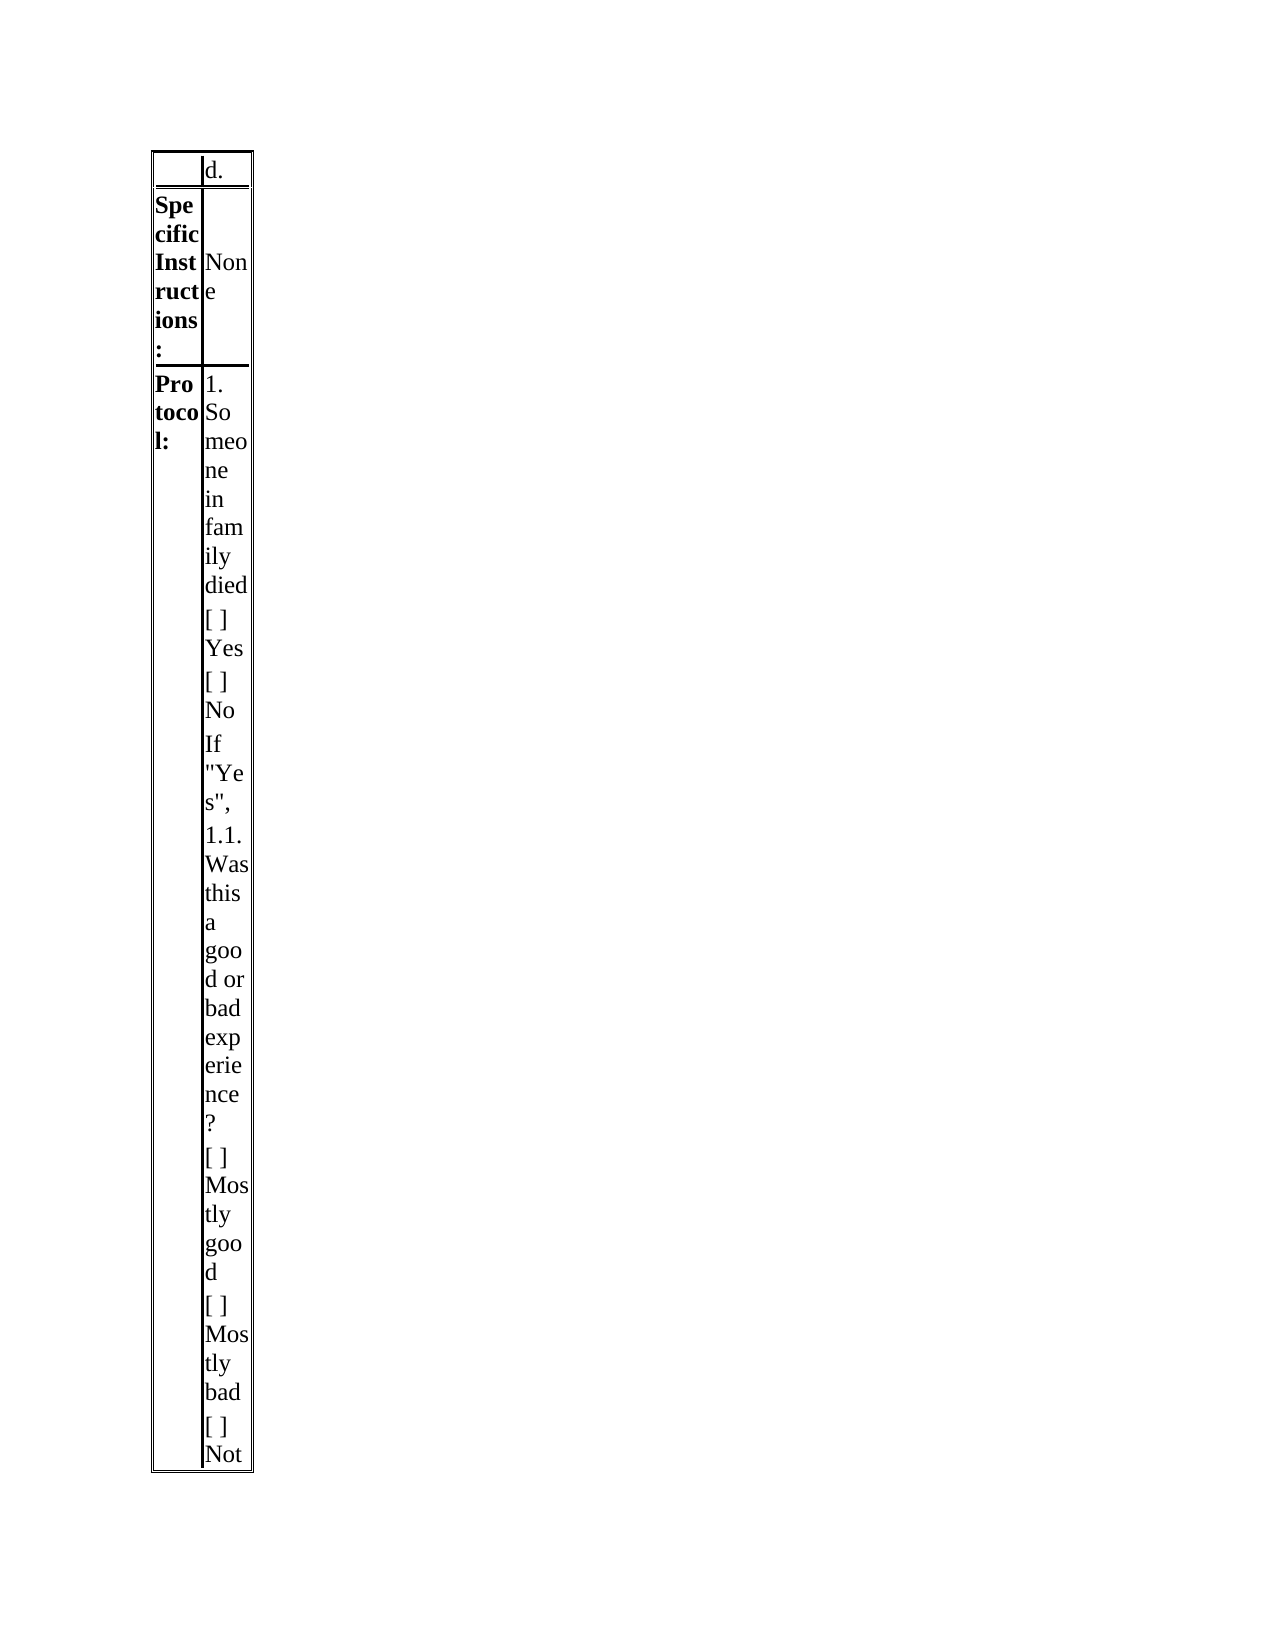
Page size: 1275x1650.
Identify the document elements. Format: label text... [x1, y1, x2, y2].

table_cell None [204, 185, 251, 364]
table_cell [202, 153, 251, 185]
table_cell Protocol: [154, 364, 202, 1470]
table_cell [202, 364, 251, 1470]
table_cell Specific Instructions: [154, 185, 201, 364]
table_cell Description: [154, 153, 202, 185]
